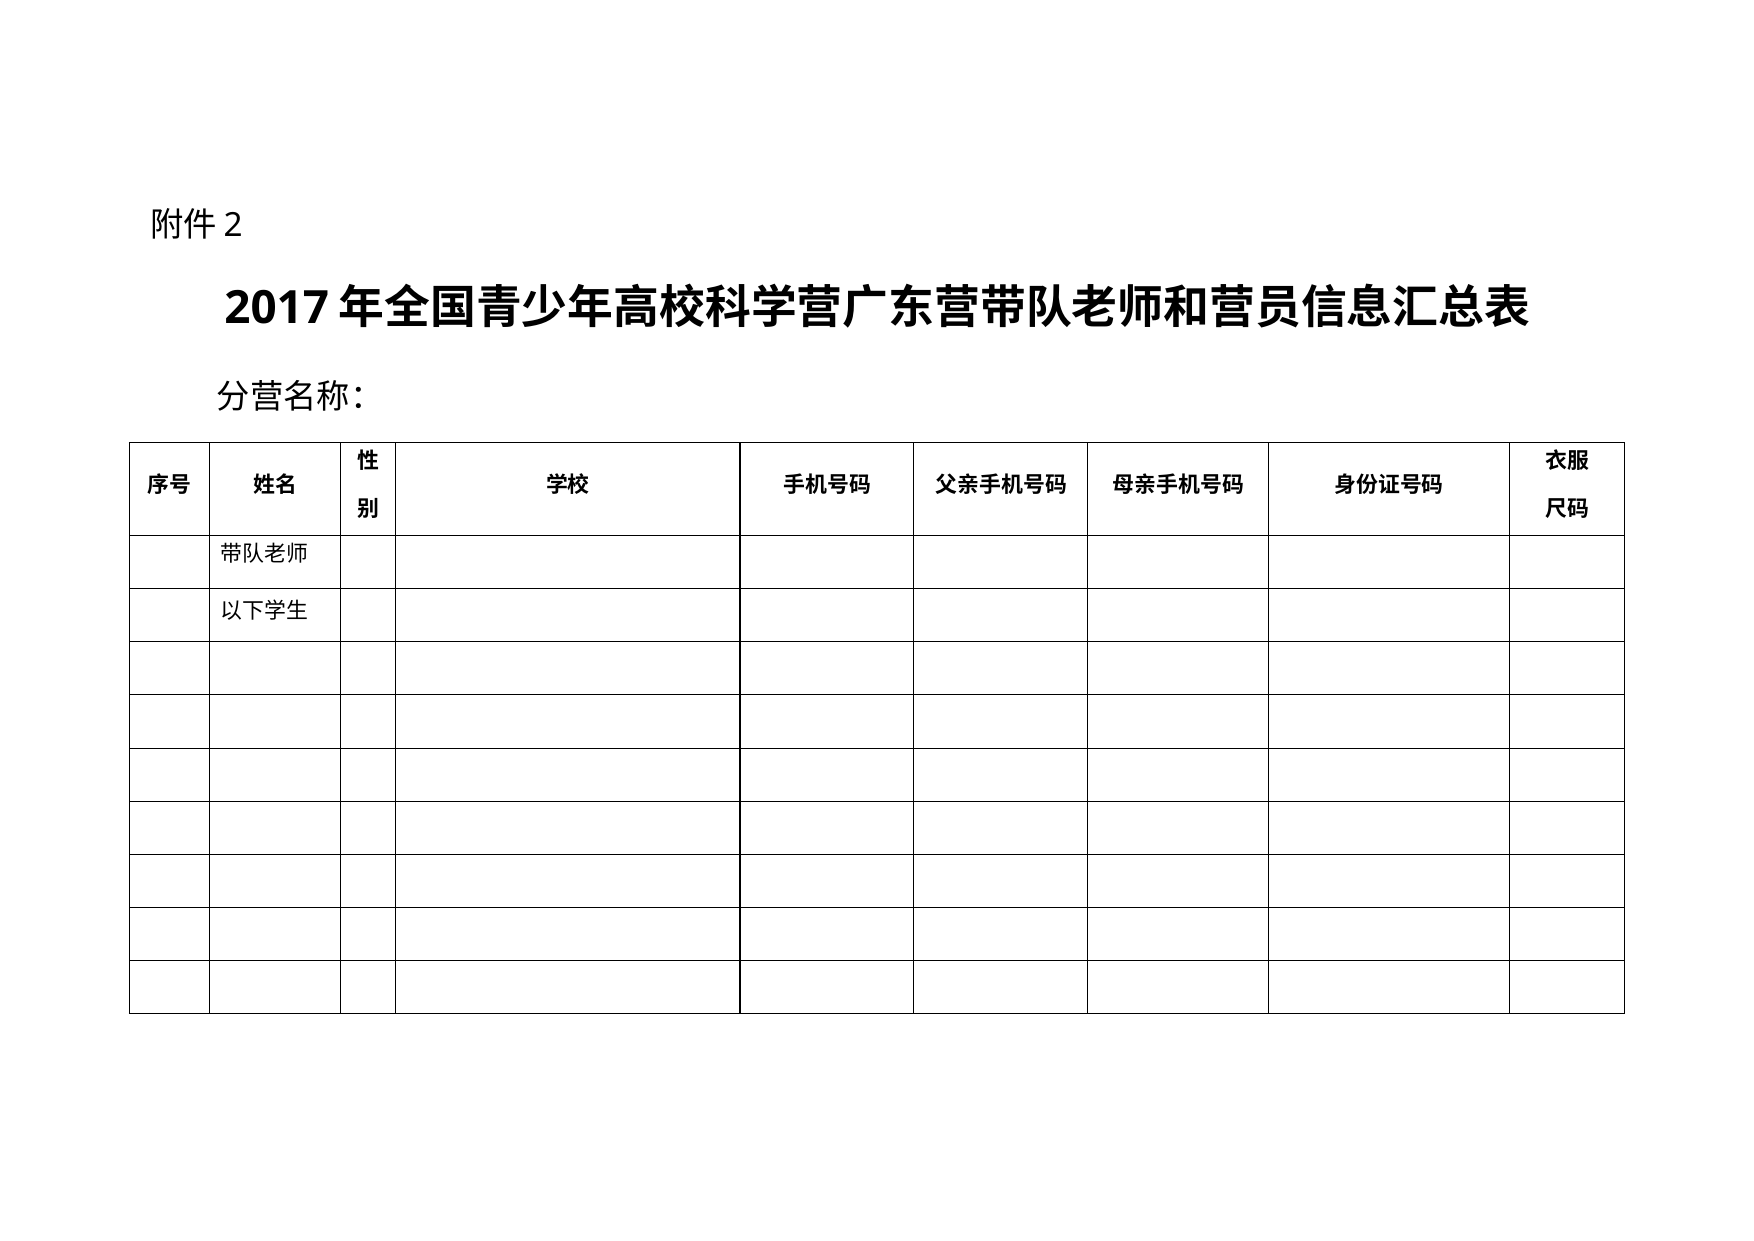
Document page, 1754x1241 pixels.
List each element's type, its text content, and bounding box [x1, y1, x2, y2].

table_cell [341, 908, 395, 960]
table_cell [741, 855, 913, 907]
table_cell [210, 855, 340, 907]
table_cell [1088, 749, 1268, 801]
table_cell [1088, 802, 1268, 854]
table_cell [130, 695, 209, 747]
table_cell [1510, 642, 1624, 694]
table_cell [396, 642, 739, 694]
table_cell [130, 536, 209, 588]
table_cell [130, 749, 209, 801]
table_cell [341, 961, 395, 1013]
table_cell [1088, 855, 1268, 907]
table_header 手机号码 [741, 443, 913, 535]
table_cell [914, 749, 1087, 801]
table_cell [210, 802, 340, 854]
table_cell [1269, 589, 1509, 641]
table_cell [1088, 642, 1268, 694]
table_cell [1510, 695, 1624, 747]
table_cell 以下学生 [210, 589, 340, 641]
table_cell [1088, 589, 1268, 641]
table_cell [1510, 749, 1624, 801]
text 2017年全国青少年高校科学营广东营带队老师和营员信息汇总表 [150, 270, 1604, 337]
table_cell [130, 961, 209, 1013]
table_cell [1510, 589, 1624, 641]
table_cell [1269, 695, 1509, 747]
table_cell [741, 961, 913, 1013]
table_cell [1088, 536, 1268, 588]
table_cell [1088, 961, 1268, 1013]
table_cell [210, 908, 340, 960]
table_cell [914, 908, 1087, 960]
table_cell [1510, 855, 1624, 907]
table_cell [741, 695, 913, 747]
table_cell [1269, 855, 1509, 907]
table_cell [341, 589, 395, 641]
table_cell [210, 749, 340, 801]
table_cell [914, 802, 1087, 854]
table_cell [1269, 908, 1509, 960]
table_cell [741, 908, 913, 960]
table_cell [210, 695, 340, 747]
table_header 父亲手机号码 [914, 443, 1087, 535]
table_cell [914, 961, 1087, 1013]
table_header 学校 [396, 443, 739, 535]
table_cell [341, 749, 395, 801]
table_cell [741, 802, 913, 854]
table_cell [741, 536, 913, 588]
table_cell [396, 749, 739, 801]
table_cell [130, 908, 209, 960]
table_cell [341, 695, 395, 747]
table_cell [741, 749, 913, 801]
table_cell [130, 642, 209, 694]
table_cell [914, 855, 1087, 907]
table_cell [1269, 961, 1509, 1013]
table_cell [130, 802, 209, 854]
table_cell [1269, 749, 1509, 801]
table_cell [914, 536, 1087, 588]
table_cell [396, 695, 739, 747]
table_cell [741, 642, 913, 694]
table_cell [210, 961, 340, 1013]
table_cell [1510, 908, 1624, 960]
table_cell [341, 855, 395, 907]
table_cell [1088, 695, 1268, 747]
table_cell [396, 908, 739, 960]
table_header 姓名 [210, 443, 340, 535]
table_header 性别 [341, 443, 395, 535]
table_header 母亲手机号码 [1088, 443, 1268, 535]
text 分营名称： [150, 370, 1604, 418]
table_cell [130, 589, 209, 641]
text 附件2 [150, 198, 1604, 246]
table_cell [914, 695, 1087, 747]
table_cell [130, 855, 209, 907]
table_cell [741, 589, 913, 641]
table_cell [1269, 802, 1509, 854]
table_cell [1269, 536, 1509, 588]
table_cell [396, 961, 739, 1013]
table_cell [396, 802, 739, 854]
table_cell [1088, 908, 1268, 960]
table_cell [914, 589, 1087, 641]
table_cell [341, 642, 395, 694]
table_cell [1510, 536, 1624, 588]
table_header 衣服 尺码 [1510, 443, 1624, 535]
table_cell [1269, 642, 1509, 694]
table_cell [1510, 802, 1624, 854]
table_header 身份证号码 [1269, 443, 1509, 535]
table_cell [914, 642, 1087, 694]
table_cell [341, 802, 395, 854]
table_header 序号 [130, 443, 209, 535]
table_cell [396, 536, 739, 588]
table_cell [396, 855, 739, 907]
table_cell [1510, 961, 1624, 1013]
table_cell [210, 642, 340, 694]
table_cell [341, 536, 395, 588]
table_cell 带队老师 [210, 536, 340, 588]
table_cell [396, 589, 739, 641]
